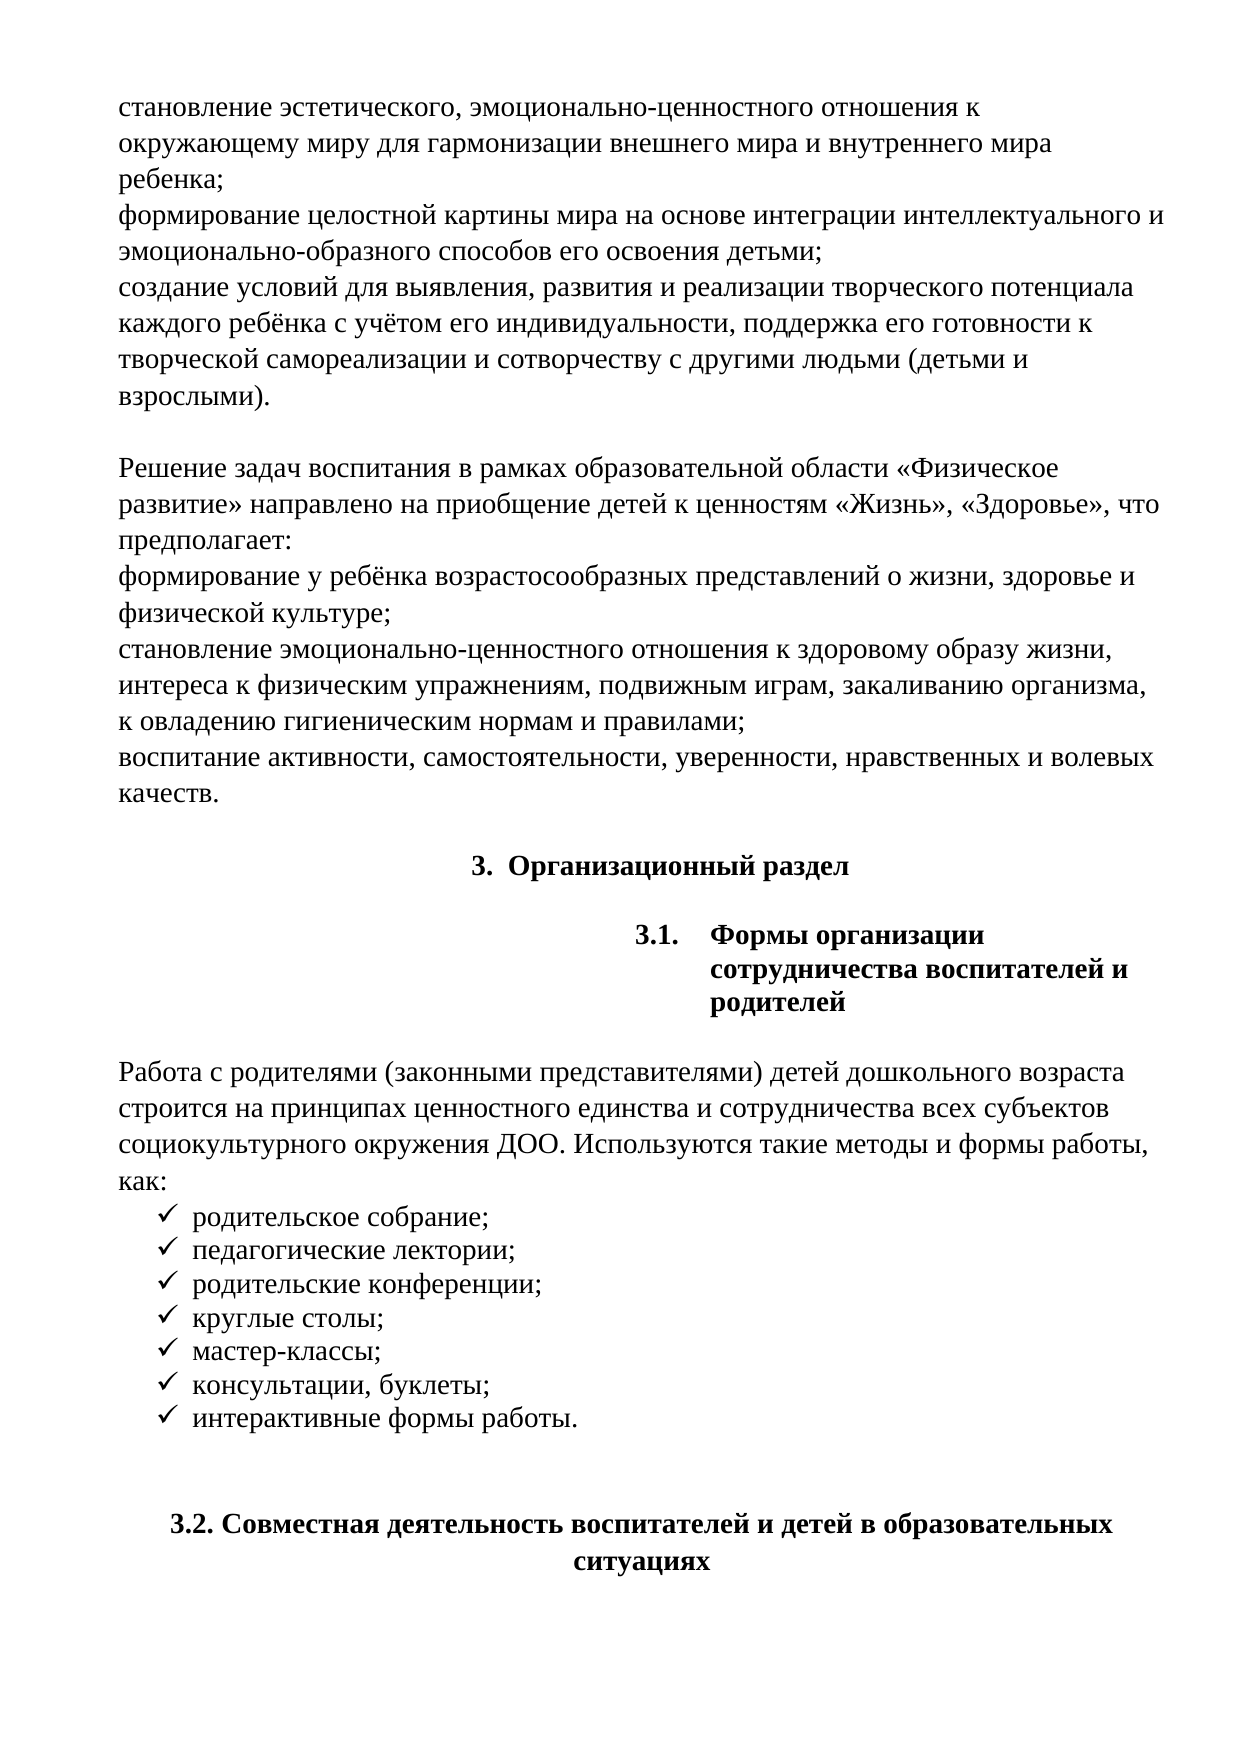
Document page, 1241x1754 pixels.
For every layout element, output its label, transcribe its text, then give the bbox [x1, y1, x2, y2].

list Организационный раздел [156, 848, 1165, 881]
text воспитание активности, самостоятельности, уверенности, нравственных и волевых качеств. [118, 739, 1165, 809]
list педагогические лектории; [156, 1232, 1165, 1266]
text создание условий для выявления, развития и реализации творческого потенциала каждого ребёнка с учётом его индивидуальности, поддержка его готовности к творческой самореализации и сотворчеству с другими людьми (детьми и взрослыми). [118, 269, 1165, 411]
list Формы организации сотрудничества воспитателей и родителей [635, 917, 1165, 1018]
text становление эмоционально-ценностного отношения к здоровому образу жизни, интереса к физическим упражнениям, подвижным играм, закаливанию организма, к овладению гигиеническим нормам и правилами; [118, 631, 1165, 737]
list родительское собрание; [156, 1199, 1165, 1232]
list мастер-классы; [156, 1333, 1165, 1367]
text формирование целостной картины мира на основе интеграции интеллектуального и эмоционально-образного способов его освоения детьми; [118, 197, 1165, 267]
text Работа с родителями (законными представителями) детей дошкольного возраста строится на принципах ценностного единства и сотрудничества всех субъектов социокультурного окружения ДОО. Используются такие методы и формы работы, как: [118, 1054, 1165, 1196]
list интерактивные формы работы. [156, 1401, 1165, 1434]
text формирование у ребёнка возрастосообразных представлений о жизни, здоровье и физической культуре; [118, 558, 1165, 628]
text становление эстетического, эмоционально-ценностного отношения к окружающему миру для гармонизации внешнего мира и внутреннего мира ребенка; [118, 89, 1165, 194]
text 3.2. Совместная деятельность воспитателей и детей в образовательных ситуациях [118, 1507, 1165, 1576]
text Решение задач воспитания в рамках образовательной области «Физическое развитие» направлено на приобщение детей к ценностям «Жизнь», «Здоровье», что предполагает: [118, 450, 1165, 556]
list круглые столы; [156, 1300, 1165, 1333]
list родительские конференции; [156, 1266, 1165, 1300]
list консультации, буклеты; [156, 1367, 1165, 1401]
